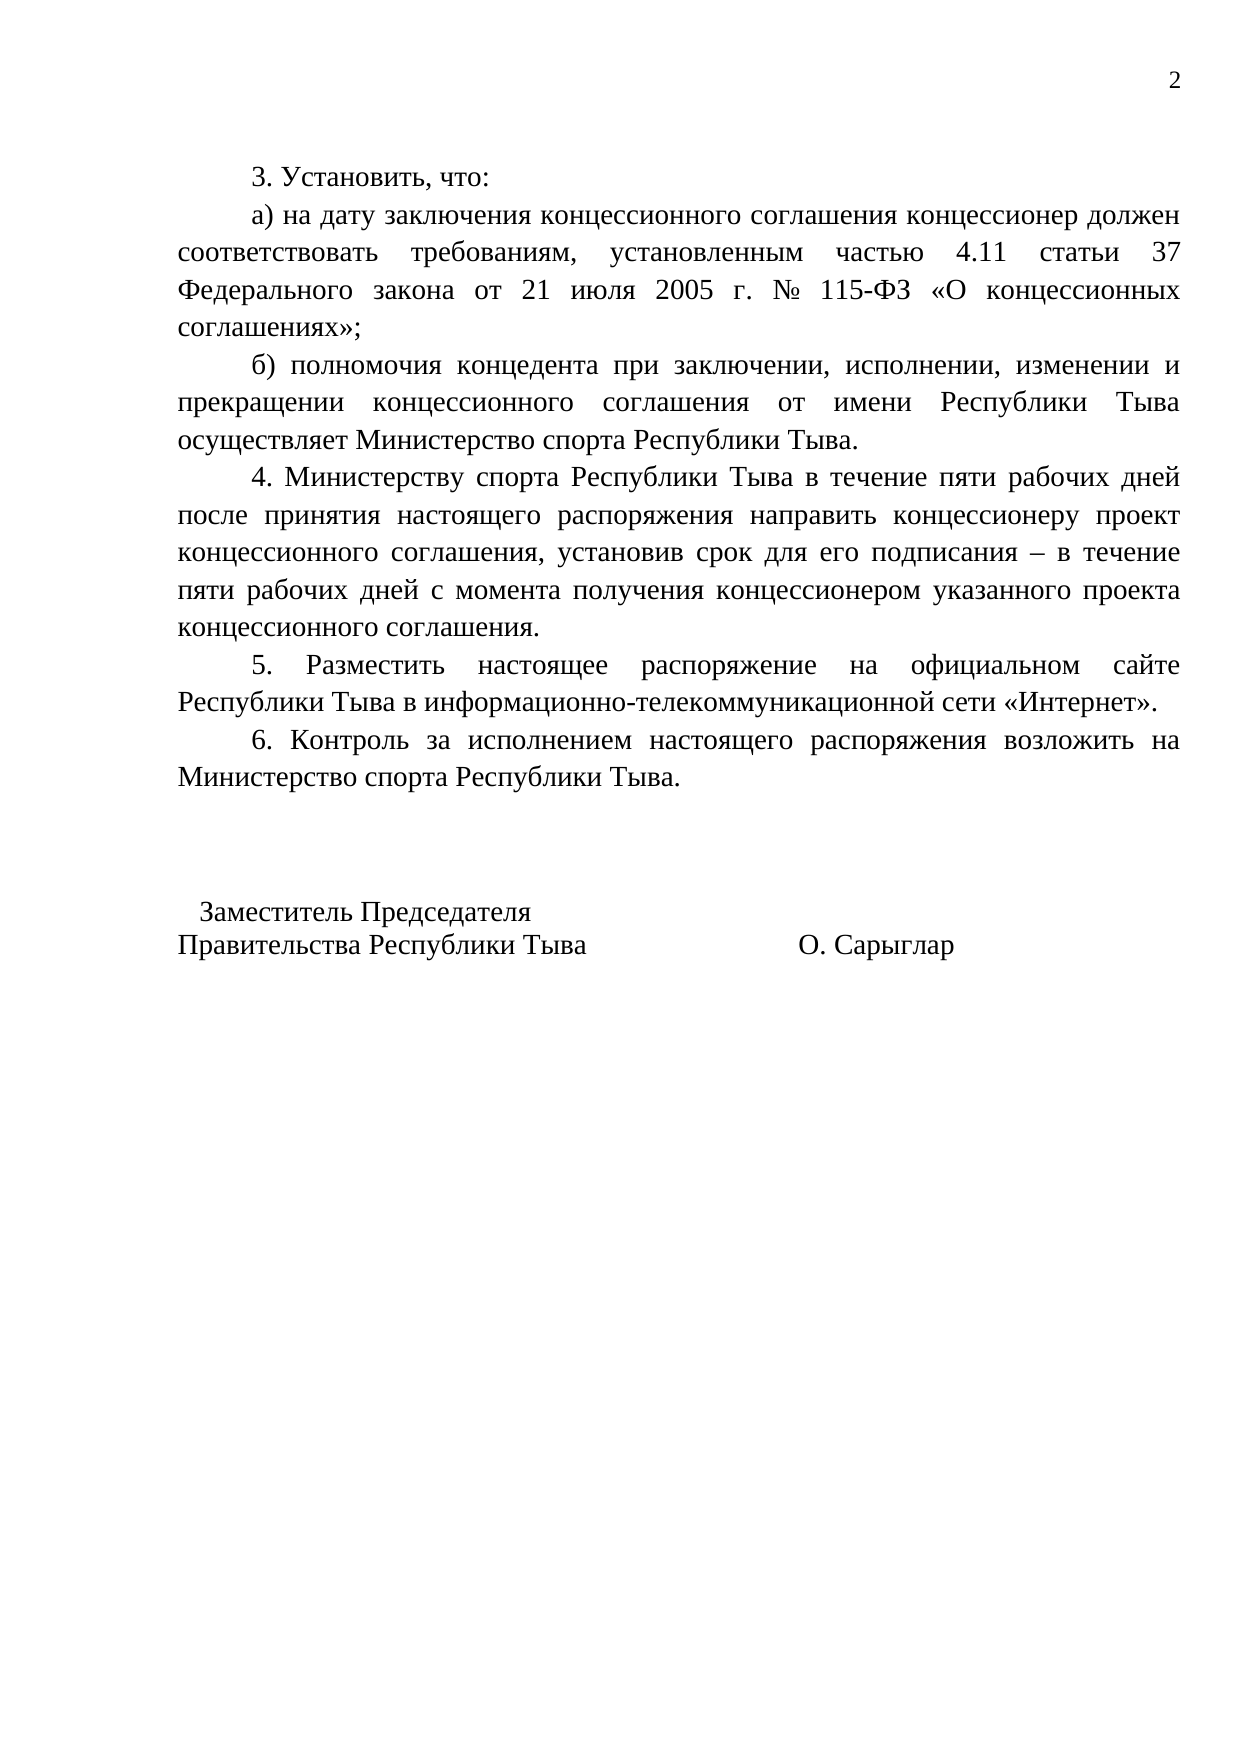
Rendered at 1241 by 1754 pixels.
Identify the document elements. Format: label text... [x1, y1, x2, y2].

text б) полномочия концедента при заключении, исполнении, изменении и прекращении концессионного соглашения от имени Республики Тыва осуществляет Министерство спорта Республики Тыва. [177, 343, 1181, 456]
text 6. Контроль за исполнением настоящего распоряжения возложить на Министерство спорта Республики Тыва. [177, 718, 1181, 793]
text Правительства Республики Тыва О. Сарыглар [177, 927, 1181, 961]
text 3. Установить, что: [177, 156, 1181, 193]
text а) на дату заключения концессионного соглашения концессионер должен соответствовать требованиям, установленным частью 4.11 статьи 37 Федерального закона от 21 июля 2005 г. № 115-ФЗ «О концессионных соглашениях»; [177, 193, 1181, 343]
text Заместитель Председателя [177, 894, 1181, 927]
text 5. Разместить настоящее распоряжение на официальном сайте Республики Тыва в информационно-телекоммуникационной сети «Интернет». [177, 643, 1181, 718]
text 4. Министерству спорта Республики Тыва в течение пяти рабочих дней после принятия настоящего распоряжения направить концессионеру проект концессионного соглашения, установив срок для его подписания – в течение пяти рабочих дней с момента получения концессионером указанного проекта концессионного соглашения. [177, 456, 1181, 643]
